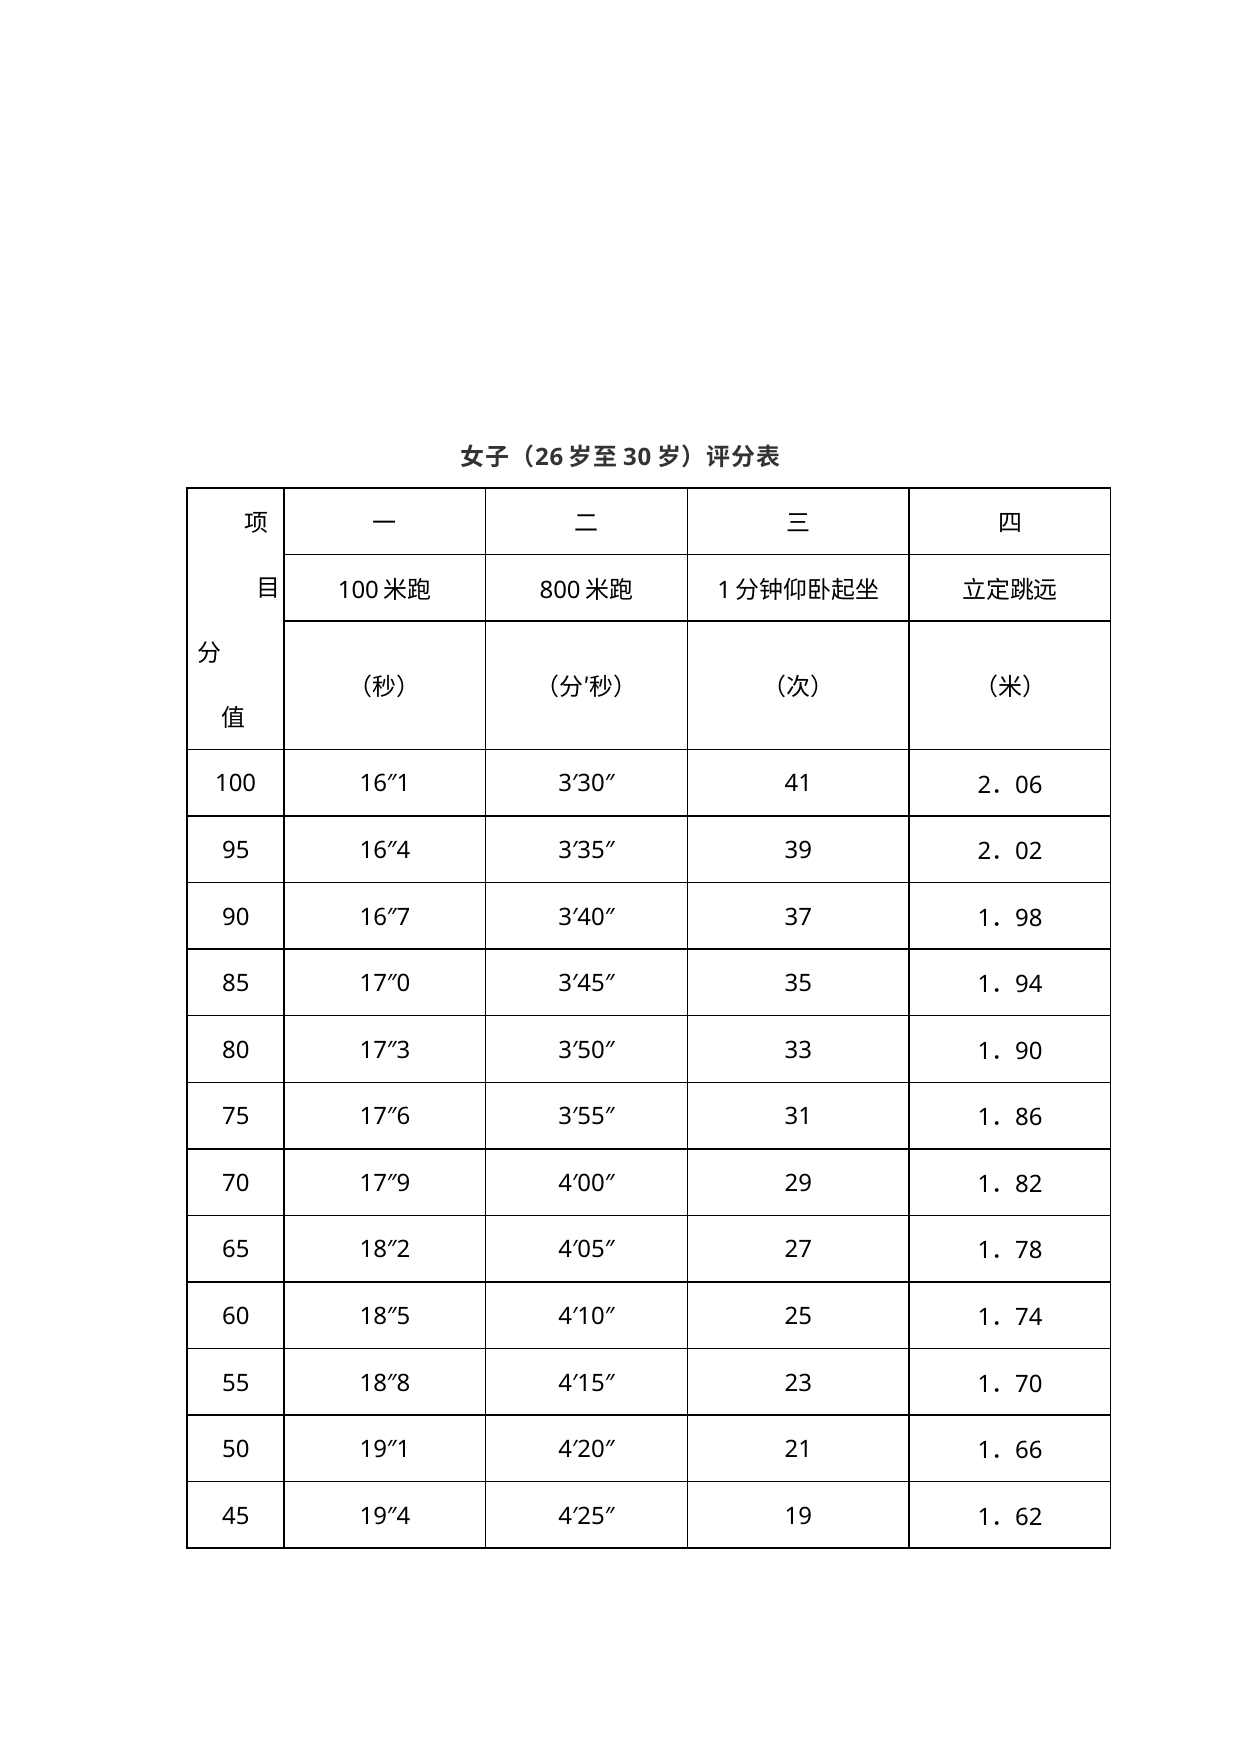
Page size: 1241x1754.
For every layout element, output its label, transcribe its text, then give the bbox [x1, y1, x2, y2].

table_cell 4′00″ [486, 1150, 687, 1214]
table_cell （米） [910, 622, 1110, 748]
table_cell 35 [688, 950, 908, 1015]
table_cell 2．02 [910, 817, 1110, 882]
table_cell 27 [688, 1216, 908, 1281]
table_cell 3′55″ [486, 1083, 687, 1148]
table_cell 85 [188, 950, 283, 1015]
table_cell 16″1 [285, 750, 485, 815]
table_cell 1分钟仰卧起坐 [688, 555, 908, 620]
table_cell 1．74 [910, 1283, 1110, 1348]
table_cell 16″4 [285, 817, 485, 882]
table_cell 16″7 [285, 883, 485, 948]
table_cell 19″1 [285, 1416, 485, 1481]
table_cell （分′秒） [486, 622, 687, 748]
table_cell 80 [188, 1016, 283, 1081]
table_cell 1．82 [910, 1150, 1110, 1214]
table_cell 65 [188, 1216, 283, 1281]
table_cell 4′20″ [486, 1416, 687, 1481]
table_cell 100 [188, 750, 283, 815]
table_cell 31 [688, 1083, 908, 1148]
table_cell 55 [188, 1349, 283, 1414]
table_cell 立定跳远 [910, 555, 1110, 620]
table_cell 41 [688, 750, 908, 815]
table_header 一 [285, 489, 485, 553]
table_cell 17″9 [285, 1150, 485, 1214]
table_cell 50 [188, 1416, 283, 1481]
table_cell 4′25″ [486, 1482, 687, 1547]
table_cell 1．98 [910, 883, 1110, 948]
table_cell 1．70 [910, 1349, 1110, 1414]
table_cell （次） [688, 622, 908, 748]
table_cell 4′05″ [486, 1216, 687, 1281]
table_cell 70 [188, 1150, 283, 1214]
table_cell 100米跑 [285, 555, 485, 620]
table_header 项 目 分 值 [188, 489, 283, 748]
table_cell 37 [688, 883, 908, 948]
table_header 四 [910, 489, 1110, 553]
table_cell 23 [688, 1349, 908, 1414]
table_cell 17″6 [285, 1083, 485, 1148]
table_cell 39 [688, 817, 908, 882]
table_cell 800米跑 [486, 555, 687, 620]
table_cell 1．66 [910, 1416, 1110, 1481]
table_cell 90 [188, 883, 283, 948]
table_cell 3′40″ [486, 883, 687, 948]
table_cell 1．78 [910, 1216, 1110, 1281]
table_cell 1．94 [910, 950, 1110, 1015]
table_cell 75 [188, 1083, 283, 1148]
table_cell 33 [688, 1016, 908, 1081]
table_cell 1．90 [910, 1016, 1110, 1081]
table_cell 19 [688, 1482, 908, 1547]
table_cell 25 [688, 1283, 908, 1348]
table_cell 3′35″ [486, 817, 687, 882]
table_cell 3′45″ [486, 950, 687, 1015]
table_header 三 [688, 489, 908, 553]
table_cell 3′50″ [486, 1016, 687, 1081]
table_cell （秒） [285, 622, 485, 748]
table_header 二 [486, 489, 687, 553]
table_cell 17″3 [285, 1016, 485, 1081]
table_cell 4′15″ [486, 1349, 687, 1414]
text 女子（26岁至30岁）评分表 [187, 422, 1053, 487]
table_cell 18″5 [285, 1283, 485, 1348]
table_cell 3′30″ [486, 750, 687, 815]
table_cell 60 [188, 1283, 283, 1348]
table_cell 29 [688, 1150, 908, 1214]
table_cell 1．62 [910, 1482, 1110, 1547]
table_cell 19″4 [285, 1482, 485, 1547]
table_cell 45 [188, 1482, 283, 1547]
table_cell 4′10″ [486, 1283, 687, 1348]
table_cell 95 [188, 817, 283, 882]
table_cell 18″8 [285, 1349, 485, 1414]
table_cell 21 [688, 1416, 908, 1481]
table_cell 17″0 [285, 950, 485, 1015]
table_cell 2．06 [910, 750, 1110, 815]
table_cell 18″2 [285, 1216, 485, 1281]
table_cell 1．86 [910, 1083, 1110, 1148]
